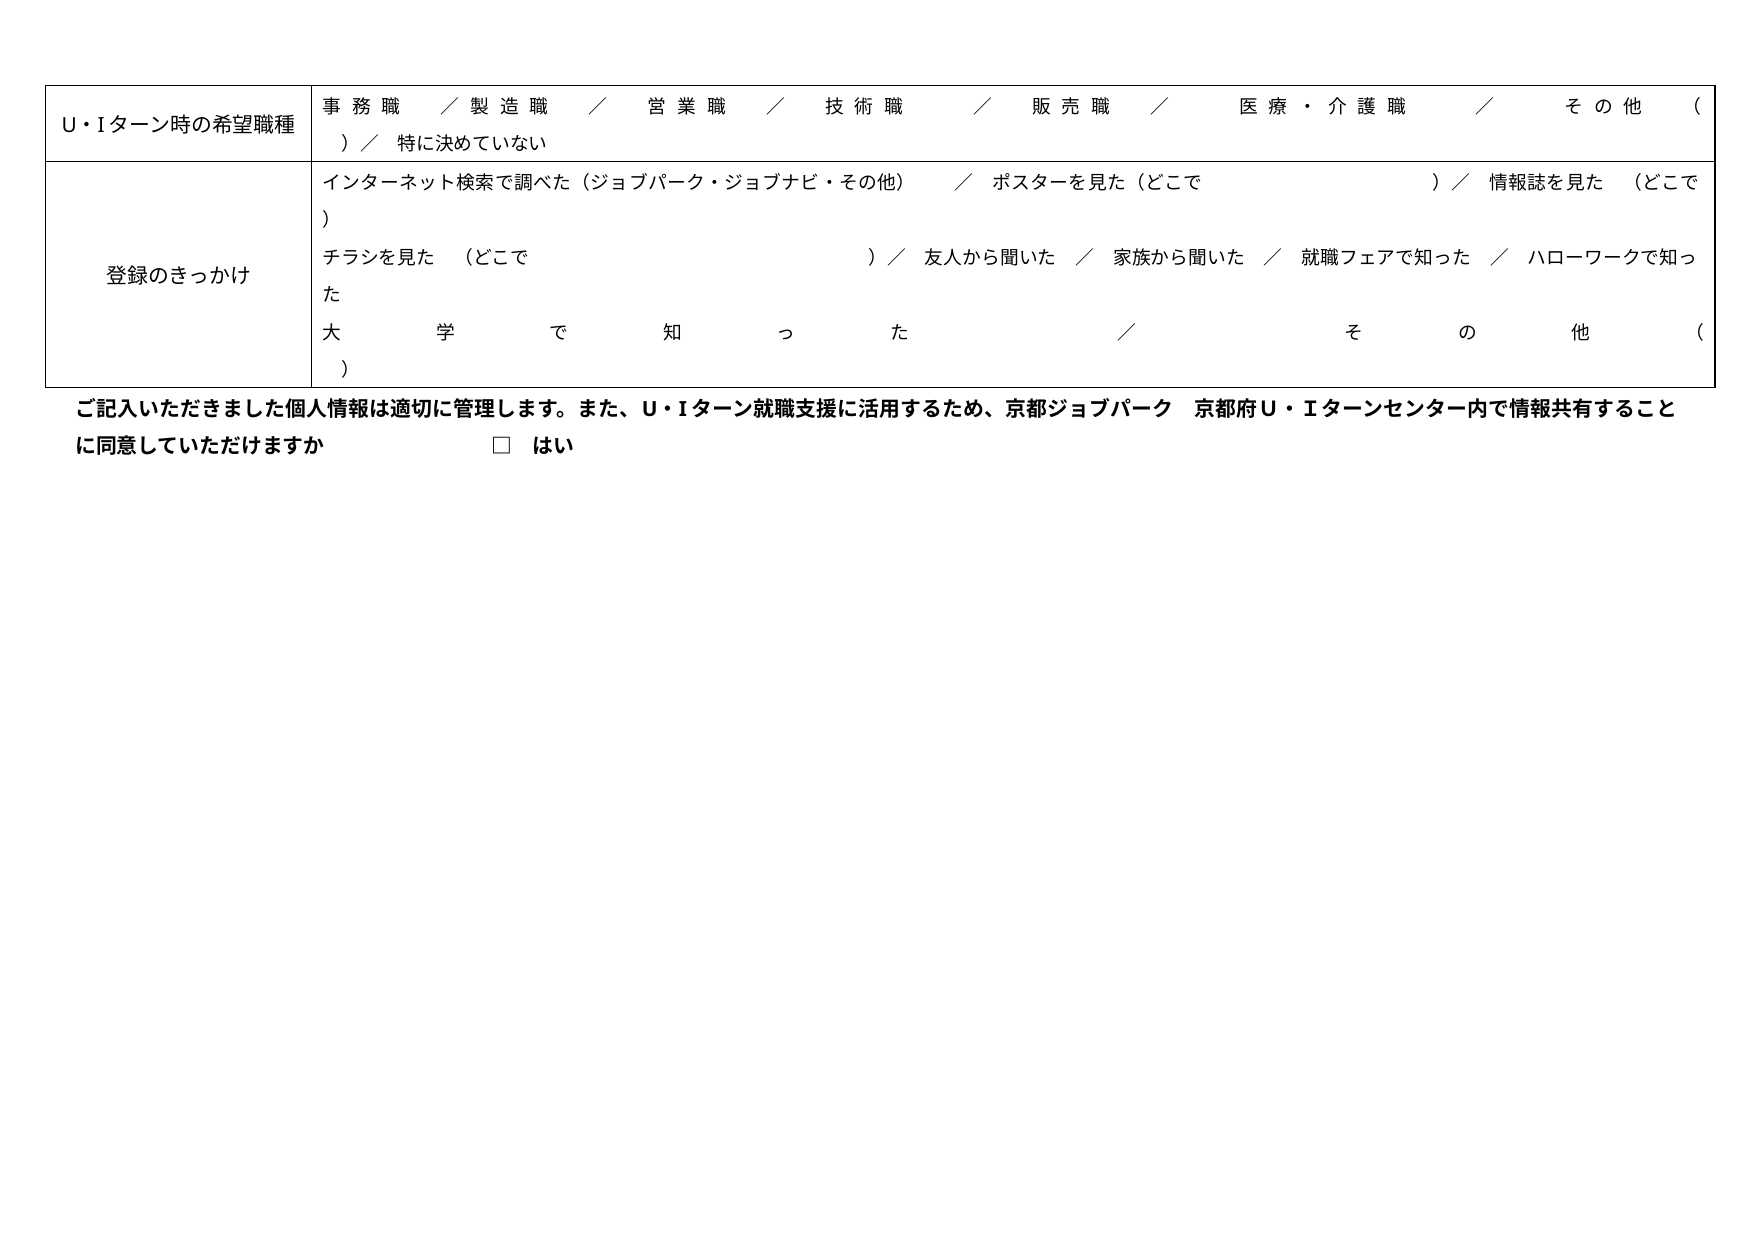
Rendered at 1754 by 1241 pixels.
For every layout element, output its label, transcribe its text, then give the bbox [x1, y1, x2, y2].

table_cell インターネット検索で調べた（ジョブパーク・ジョブナビ・その他） ／ ポスターを見た（どこで ）／ 情報誌を見た （どこで ） チラシを見た （どこで ）／ 友人から聞いた ／ 家族から聞いた ／ 就職フェアで知った ／ ハローワークで知った 大学で知った ／ その他（ ） [312, 162, 1714, 387]
table_cell 事務職 ／製造職 ／ 営業職 ／ 技術職 ／ 販売職 ／ 医療・介護職 ／ その他 （ ）／ 特に決めていない [312, 86, 1714, 161]
table_cell U・Iターン時の希望職種 [46, 86, 311, 161]
text ご記入いただきました個人情報は適切に管理します。また、U・Iターン就職支援に活用するため、京都ジョブパーク 京都府Ｕ・Ｉターンセンター内で情報共有することに同意していただけますか □ はい [75, 388, 1679, 463]
table_cell 登録のきっかけ [46, 162, 311, 387]
